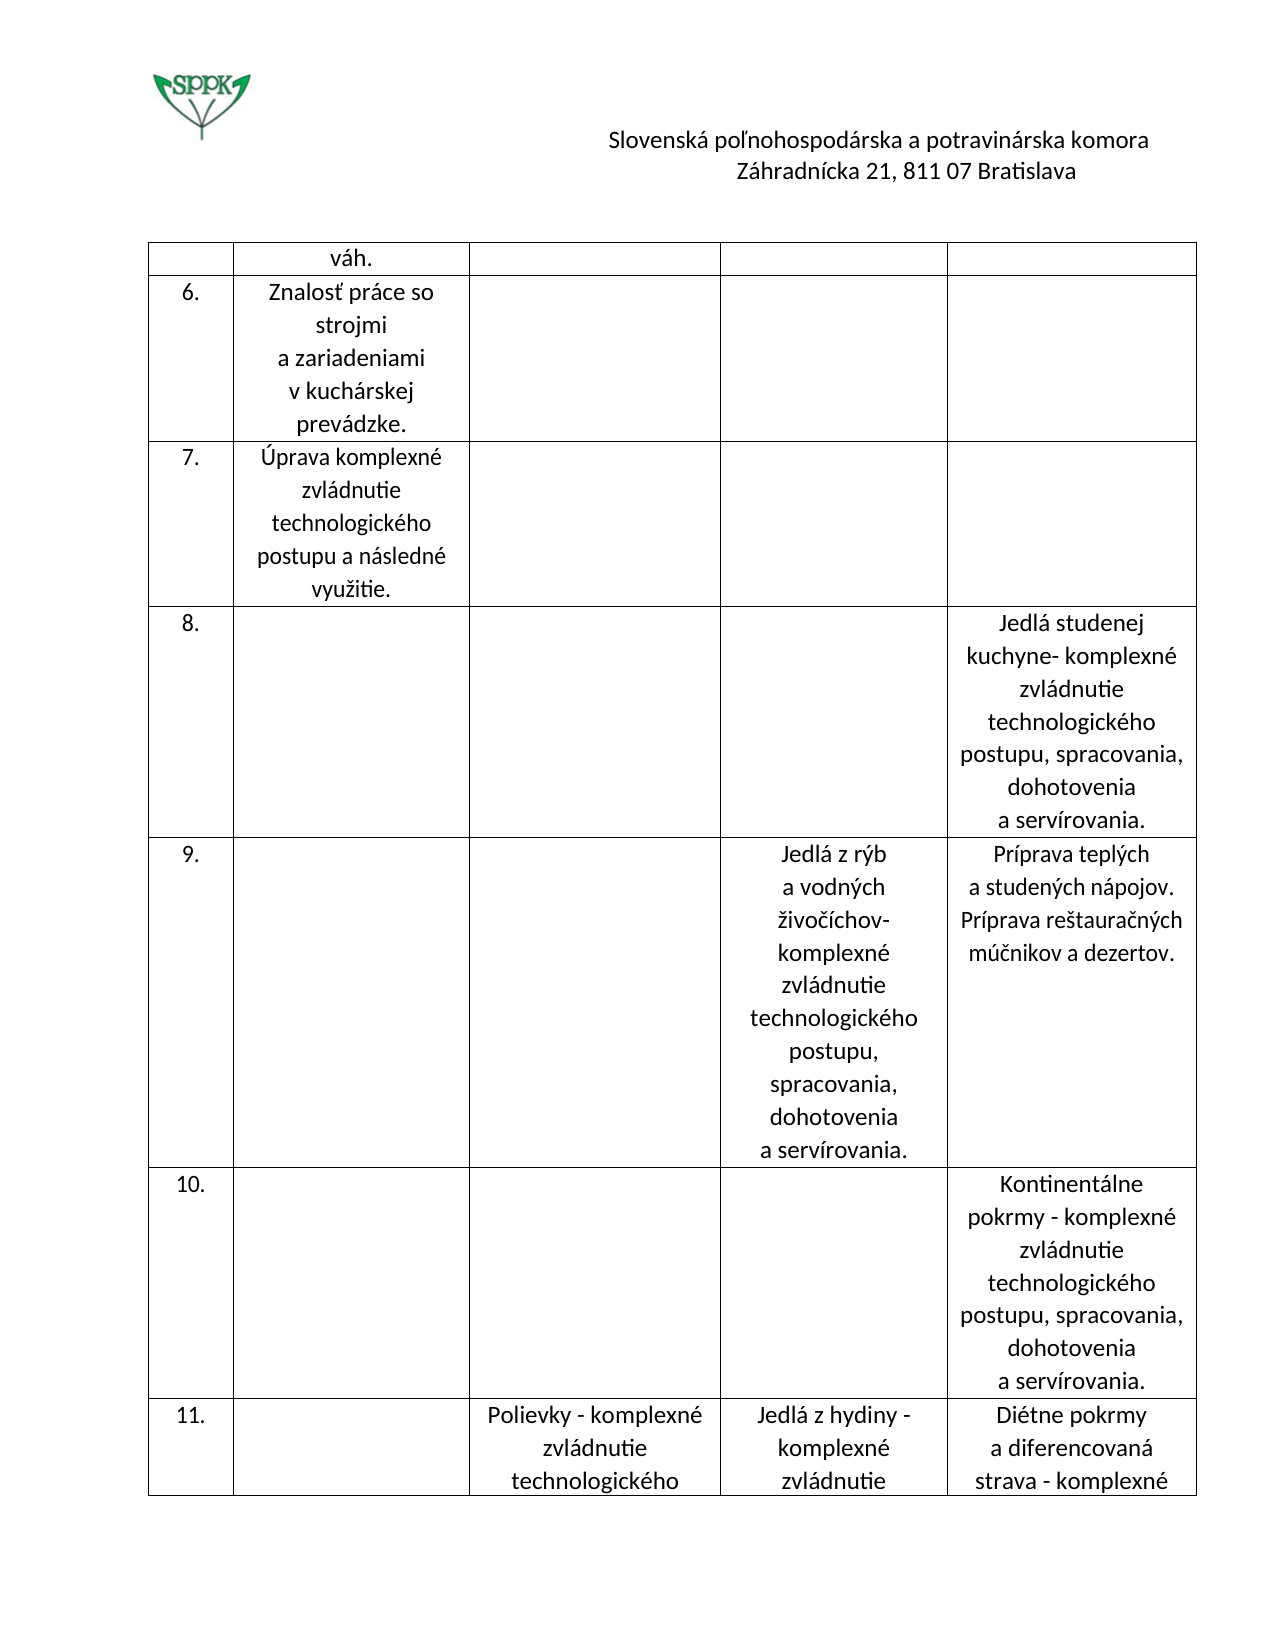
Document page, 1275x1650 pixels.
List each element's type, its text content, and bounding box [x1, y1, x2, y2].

table_cell [234, 607, 469, 837]
table_cell [721, 243, 947, 275]
table_cell Úprava komplexné zvládnutie technologického postupu a následné využitie. [234, 442, 469, 606]
table_cell [470, 838, 720, 1167]
table_cell 8. [149, 607, 233, 837]
table_cell [470, 1168, 720, 1398]
table_cell [470, 442, 720, 606]
table_cell [234, 1168, 469, 1398]
table_cell [234, 838, 469, 1167]
table_cell 11. [149, 1399, 233, 1495]
table_cell 6. [149, 276, 233, 441]
table_cell [721, 442, 947, 606]
table_cell Jedlá studenej kuchyne- komplexné zvládnutie technologického postupu, spracovania, dohotovenia a servírovania. [948, 607, 1196, 837]
table_cell [470, 243, 720, 275]
table_cell 10. [149, 1168, 233, 1398]
table_cell [721, 1168, 947, 1398]
table_cell 5. [149, 243, 233, 275]
table_cell Jedlá z rýb a vodných živočíchov- komplexné zvládnutie technologického postupu, spracovania, dohotovenia a servírovania. [721, 838, 947, 1167]
table_cell Znalosť váženia na rôznych druhoch váh. [234, 243, 469, 275]
table_cell 9. [149, 838, 233, 1167]
table_cell [948, 276, 1196, 441]
table_cell Kontinentálne pokrmy - komplexné zvládnutie technologického postupu, spracovania, dohotovenia a servírovania. [948, 1168, 1196, 1398]
table_cell Príprava teplých a studených nápojov. Príprava reštauračných múčnikov a dezertov. [948, 838, 1196, 1167]
table_cell [721, 276, 947, 441]
picture [147, 73, 257, 149]
table_cell [721, 607, 947, 837]
table_cell [234, 1399, 469, 1495]
table_cell [470, 276, 720, 441]
table_cell [470, 607, 720, 837]
table_cell Polievky - komplexné zvládnutie technologického postupu, spracovania, dohotovenia a servírovania. [470, 1399, 720, 1495]
table_cell 7. [149, 442, 233, 606]
table_cell Znalosť práce so strojmi a zariadeniami v kuchárskej prevádzke. [234, 276, 469, 441]
table_cell Diétne pokrmy a diferencovaná strava - komplexné zvládnutie technologického postupu, spracovania, dohotovenia a servírovania. [948, 1399, 1196, 1495]
table_cell Jedlá z hydiny - komplexné zvládnutie technologického postupu, spracovania, dohotovenia a servírovania. [721, 1399, 947, 1495]
table_cell [948, 243, 1196, 275]
table_cell [948, 442, 1196, 606]
